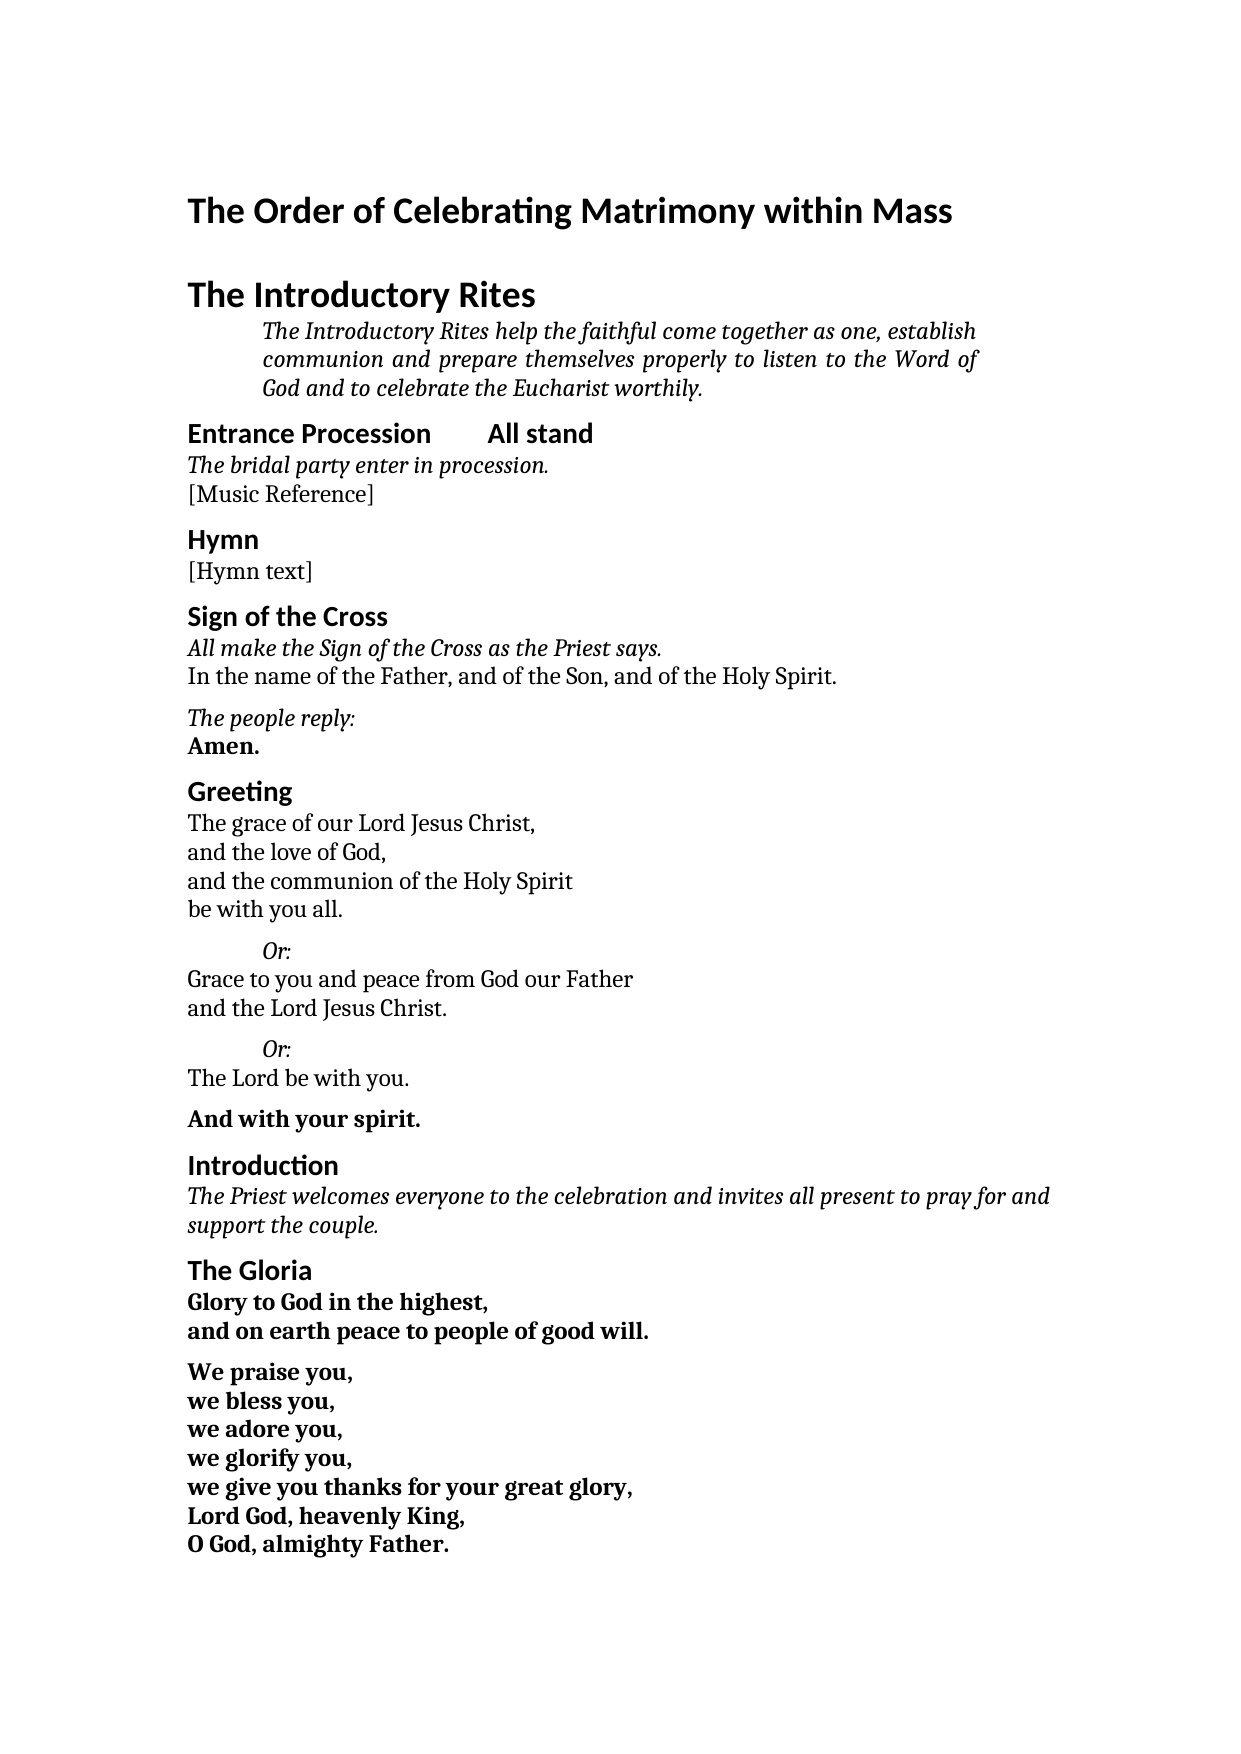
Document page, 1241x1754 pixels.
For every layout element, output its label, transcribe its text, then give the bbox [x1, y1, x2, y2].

text In the name of the Father, and of the Son, and of the Holy Spirit. [187, 662, 1053, 691]
text Or: [187, 1035, 1053, 1064]
subtitle The Gloria [187, 1252, 1053, 1288]
text The Lord be with you. [187, 1064, 1053, 1093]
text The Introductory Rites help the faithful come together as one, establish communion and prepare themselves properly to listen to the Word of God and to celebrate the Eucharist worthily. [262, 317, 978, 403]
text Glory to God in the highest, and on earth peace to people of good will. [187, 1288, 1053, 1345]
subtitle The Order of Celebrating Matrimony within Mass [187, 187, 1053, 233]
text The grace of our Lord Jesus Christ, and the love of God, and the communion of the Holy Spirit be with you all. [187, 809, 1053, 924]
subtitle Greeting [187, 773, 1053, 809]
subtitle Sign of the Cross [187, 598, 1053, 633]
text All make the Sign of the Cross as the Priest says. [187, 633, 1053, 662]
text Or: [187, 937, 1053, 965]
text We praise you, we bless you, we adore you, we glorify you, we give you thanks for your great glory, Lord God, heavenly King, O God, almighty Father. [187, 1358, 1053, 1559]
text [Hymn text] [187, 557, 1053, 585]
text The people reply: [187, 703, 1053, 732]
subtitle Introduction [187, 1147, 1053, 1182]
text And with your spirit. [187, 1105, 1053, 1134]
subtitle The Introductory Rites [187, 271, 1053, 317]
text The Priest welcomes everyone to the celebration and invites all present to pray for and support the couple. [187, 1182, 1053, 1240]
text Grace to you and peace from God our Father and the Lord Jesus Christ. [187, 965, 1053, 1023]
text [Music Reference] [187, 480, 1053, 508]
text The bridal party enter in procession. [187, 451, 1053, 480]
subtitle Entrance Procession All stand [187, 415, 1053, 451]
text Amen. [187, 732, 1053, 761]
subtitle Hymn [187, 521, 1053, 557]
